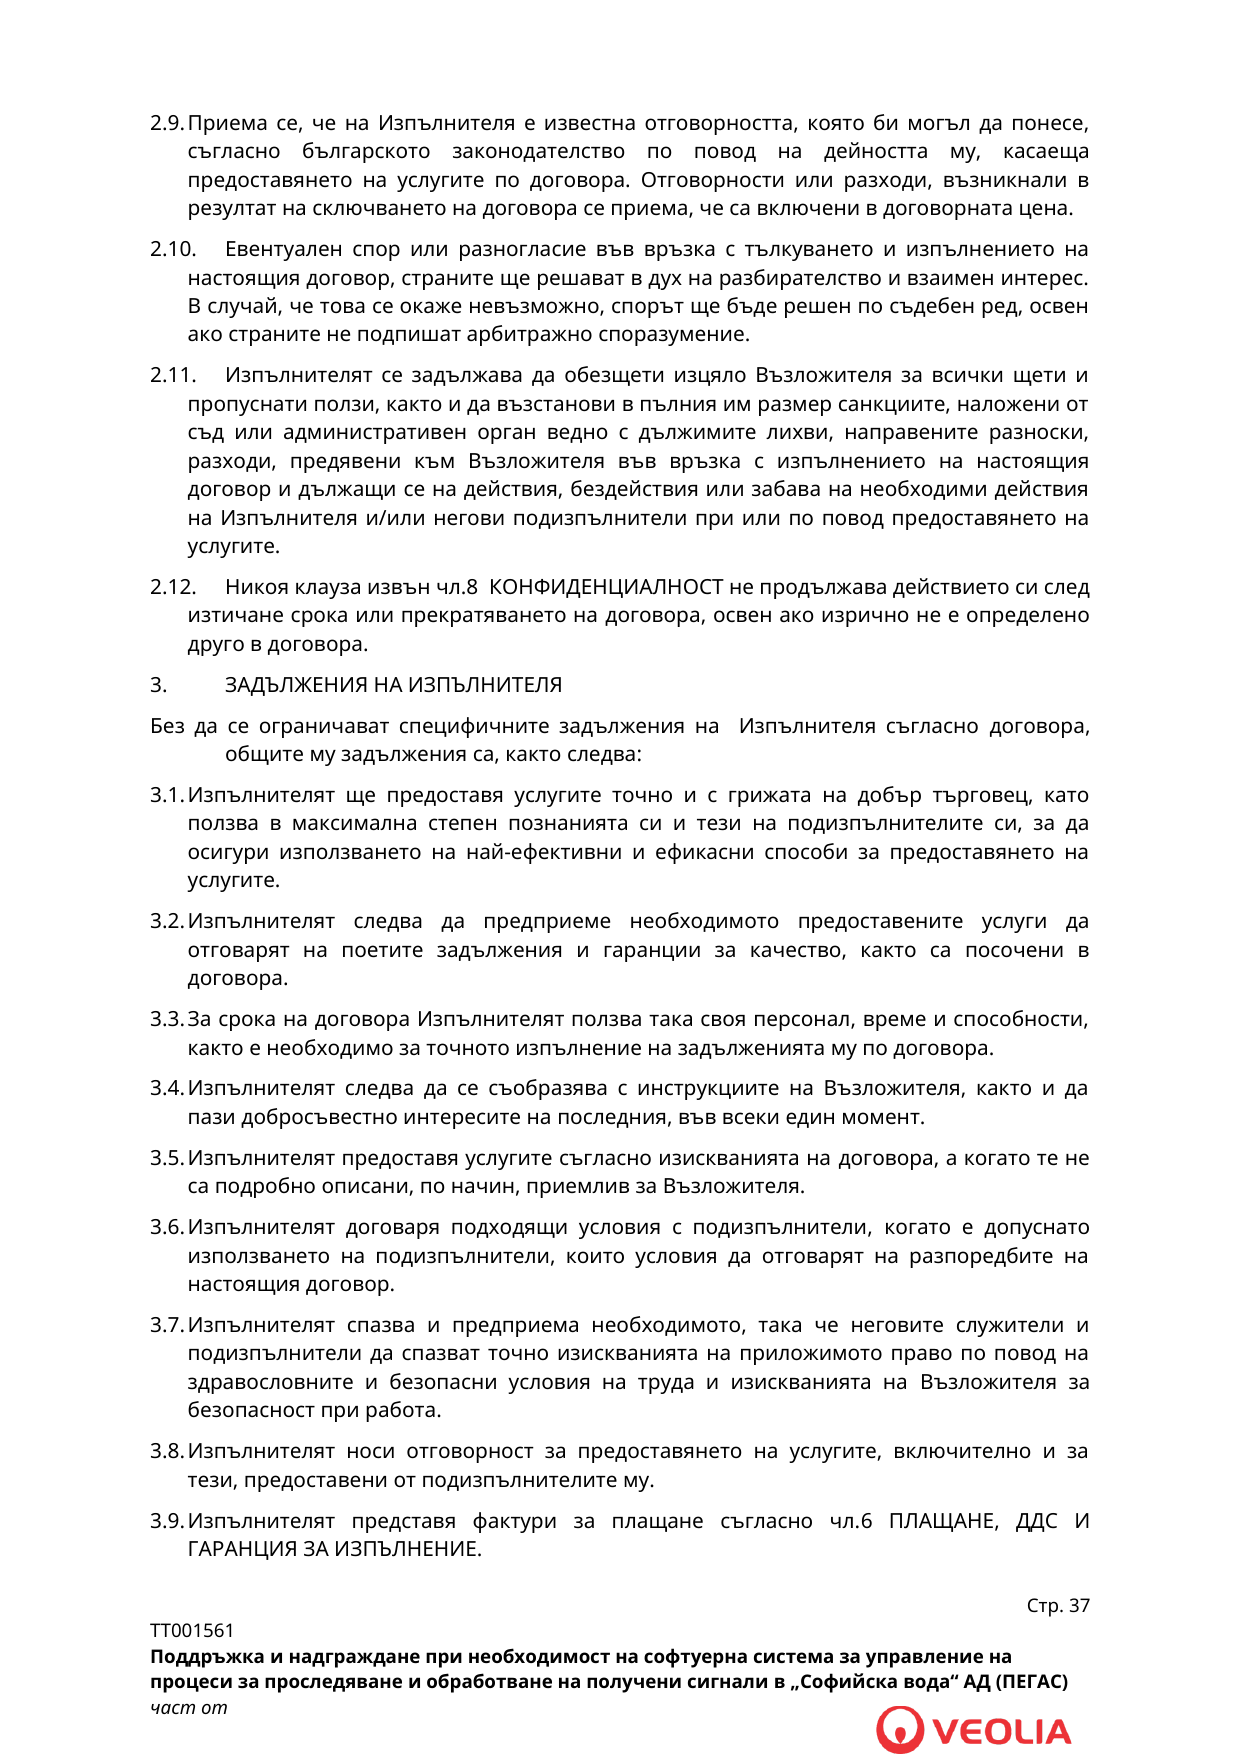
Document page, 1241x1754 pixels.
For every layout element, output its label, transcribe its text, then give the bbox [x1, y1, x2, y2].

list Изпълнителят ще предоставя услугите точно и с грижата на добър търговец, като ползва в максимална степен познанията си и тези на подизпълнителите си, за да осигури използването на най-ефективни и ефикасни способи за предоставянето на услугите. [150, 780, 1090, 894]
list Изпълнителят следва да предприеме необходимото предоставените услуги да отговарят на поетите задължения и гаранции за качество, както са посочени в договора. [150, 906, 1090, 992]
list Изпълнителят договаря подходящи условия с подизпълнители, когато е допуснато използването на подизпълнители, които условия да отговарят на разпоредбите на настоящия договор. [150, 1212, 1090, 1298]
list Изпълнителят представя фактури за плащане съгласно чл.6 ПЛАЩАНЕ, ДДС И ГАРАНЦИЯ ЗА ИЗПЪЛНЕНИЕ. [150, 1506, 1090, 1563]
list Никоя клауза извън чл.8 КОНФИДЕНЦИАЛНОСТ не продължава действието си след изтичане срока или прекратяването на договора, освен ако изрично не е определено друго в договора. [150, 572, 1090, 657]
picture [876, 1706, 1072, 1754]
list Евентуален спор или разногласие във връзка с тълкуването и изпълнението на настоящия договор, страните ще решават в дух на разбирателство и взаимен интерес. В случай, че това се окаже невъзможно, спорът ще бъде решен по съдебен ред, освен ако страните не подпишат арбитражно споразумение. [150, 234, 1090, 348]
list Изпълнителят спазва и предприема необходимото, така че неговите служители и подизпълнители да спазват точно изискванията на приложимото право по повод на здравословните и безопасни условия на труда и изискванията на Възложителя за безопасност при работа. [150, 1310, 1090, 1424]
text Без да се ограничават специфичните задължения на Изпълнителя съгласно договора, общите му задължения са, както следва: [150, 711, 1090, 768]
list Приема се, че на Изпълнителя е известна отговорността, която би могъл да понесе, съгласно българското законодателство по повод на дейността му, касаеща предоставянето на услугите по договора. Отговорности или разходи, възникнали в резултат на сключването на договора се приема, че са включени в договорната цена. [150, 108, 1090, 222]
list Изпълнителят следва да се съобразява с инструкциите на Възложителя, както и да пази добросъвестно интересите на последния, във всеки един момент. [150, 1073, 1090, 1130]
list Изпълнителят предоставя услугите съгласно изискванията на договора, а когато те не са подробно описани, по начин, приемлив за Възложителя. [150, 1143, 1090, 1200]
list Изпълнителят се задължава да обезщети изцяло Възложителя за всички щети и пропуснати ползи, както и да възстанови в пълния им размер санкциите, наложени от съд или административен орган ведно с дължимите лихви, направените разноски, разходи, предявени към Възложителя във връзка с изпълнението на настоящия договор и дължащи се на действия, бездействия или забава на необходими действия на Изпълнителя и/или негови подизпълнители при или по повод предоставянето на услугите. [150, 360, 1090, 559]
list Изпълнителят носи отговорност за предоставянето на услугите, включително и за тези, предоставени от подизпълнителите му. [150, 1436, 1090, 1493]
list За срока на договора Изпълнителят ползва така своя персонал, време и способности, както е необходимо за точното изпълнение на задълженията му по договора. [150, 1004, 1090, 1061]
list ЗАДЪЛЖЕНИЯ НА ИЗПЪЛНИТЕЛЯ [150, 670, 1090, 698]
